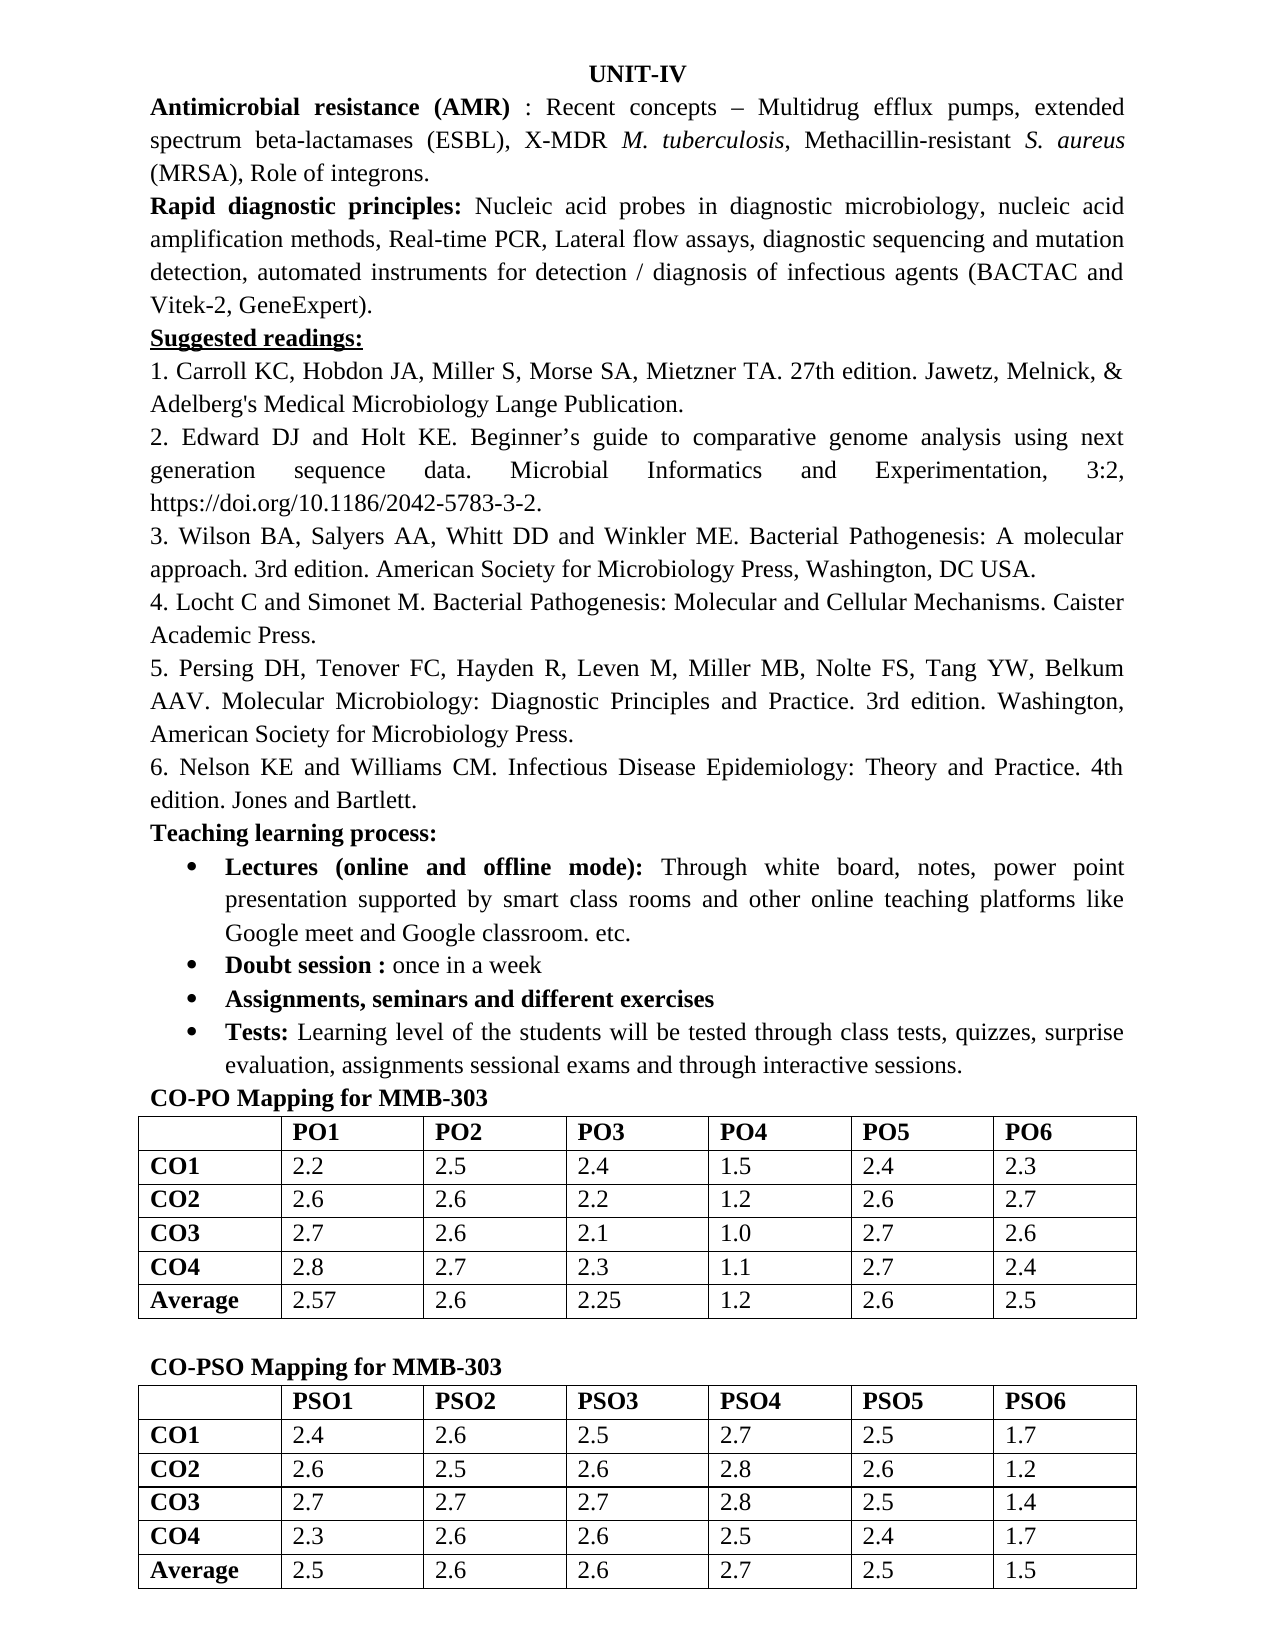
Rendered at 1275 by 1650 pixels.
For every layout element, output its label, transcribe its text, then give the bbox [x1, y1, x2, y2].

list Tests: Learning level of the students will be tested through class tests, quizzes, surprise evaluation, assignments sessional exams and through interactive sessions. [187, 1017, 1125, 1078]
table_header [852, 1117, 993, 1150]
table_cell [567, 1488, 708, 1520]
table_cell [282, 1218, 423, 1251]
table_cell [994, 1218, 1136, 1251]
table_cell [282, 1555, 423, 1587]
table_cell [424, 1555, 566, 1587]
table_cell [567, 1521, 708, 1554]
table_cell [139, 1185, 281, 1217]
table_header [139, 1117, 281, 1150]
text 2. Edward DJ and Holt KE. Beginner’s guide to comparative genome analysis using next generation sequence data. Microbial Informatics and Experimentation, 3:2, https://doi.org/10.1186/2042-5783-3-2. [150, 422, 1125, 517]
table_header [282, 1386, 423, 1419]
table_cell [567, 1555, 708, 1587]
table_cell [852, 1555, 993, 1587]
list Doubt session : once in a week [187, 951, 1125, 979]
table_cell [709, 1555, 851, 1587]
text 3. Wilson BA, Salyers AA, Whitt DD and Winkler ME. Bacterial Pathogenesis: A molecular approach. 3rd edition. American Society for Microbiology Press, Washington, DC USA. [150, 521, 1125, 583]
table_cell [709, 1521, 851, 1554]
text Antimicrobial resistance (AMR) : Recent concepts – Multidrug efflux pumps, extended spectrum beta-lactamases (ESBL), X-MDR M. tuberculosis, Methacillin-resistant S. aureus (MRSA), Role of integrons. [150, 92, 1125, 187]
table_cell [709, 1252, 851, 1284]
list Assignments, seminars and different exercises [187, 984, 1125, 1012]
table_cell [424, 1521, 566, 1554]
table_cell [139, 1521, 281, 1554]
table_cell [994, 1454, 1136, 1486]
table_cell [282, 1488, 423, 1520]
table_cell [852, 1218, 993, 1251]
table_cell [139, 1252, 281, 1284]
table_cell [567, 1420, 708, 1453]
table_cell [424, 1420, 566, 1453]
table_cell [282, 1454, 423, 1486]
text 4. Locht C and Simonet M. Bacterial Pathogenesis: Molecular and Cellular Mechanisms. Caister Academic Press. [150, 587, 1125, 649]
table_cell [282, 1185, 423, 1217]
text Teaching learning process: [150, 818, 1125, 847]
text Rapid diagnostic principles: Nucleic acid probes in diagnostic microbiology, nucleic acid amplification methods, Real-time PCR, Lateral flow assays, diagnostic sequencing and mutation detection, automated instruments for detection / diagnosis of infectious agents (BACTAC and Vitek-2, GeneExpert). [150, 191, 1125, 319]
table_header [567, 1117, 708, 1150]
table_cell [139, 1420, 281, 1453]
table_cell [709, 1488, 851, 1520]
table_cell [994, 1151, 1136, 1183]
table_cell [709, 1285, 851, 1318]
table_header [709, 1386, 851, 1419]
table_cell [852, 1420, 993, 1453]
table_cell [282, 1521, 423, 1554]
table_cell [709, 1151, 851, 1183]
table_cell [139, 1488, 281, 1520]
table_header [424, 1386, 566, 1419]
text 1. Carroll KC, Hobdon JA, Miller S, Morse SA, Mietzner TA. 27th edition. Jawetz, Melnick, & Adelberg's Medical Microbiology Lange Publication. [150, 356, 1125, 418]
text UNIT-IV [150, 59, 1125, 88]
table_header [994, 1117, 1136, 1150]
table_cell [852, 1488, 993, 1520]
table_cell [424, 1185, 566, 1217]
text Suggested readings: [150, 323, 1125, 352]
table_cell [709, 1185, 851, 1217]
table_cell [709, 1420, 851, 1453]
text CO-PO Mapping for MMB-303 [150, 1083, 1125, 1111]
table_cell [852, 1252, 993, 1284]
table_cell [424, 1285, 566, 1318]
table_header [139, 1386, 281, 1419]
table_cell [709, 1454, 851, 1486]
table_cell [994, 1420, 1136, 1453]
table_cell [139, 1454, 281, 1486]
text 5. Persing DH, Tenover FC, Hayden R, Leven M, Miller MB, Nolte FS, Tang YW, Belkum AAV. Molecular Microbiology: Diagnostic Principles and Practice. 3rd edition. Washington, American Society for Microbiology Press. [150, 653, 1125, 748]
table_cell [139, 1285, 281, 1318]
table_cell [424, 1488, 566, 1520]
text 6. Nelson KE and Williams CM. Infectious Disease Epidemiology: Theory and Practice. 4th edition. Jones and Bartlett. [150, 752, 1125, 814]
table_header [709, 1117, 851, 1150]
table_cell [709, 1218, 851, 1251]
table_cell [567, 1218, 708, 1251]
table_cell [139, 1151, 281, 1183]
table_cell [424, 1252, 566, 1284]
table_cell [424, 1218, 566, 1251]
text CO-PSO Mapping for MMB-303 [150, 1352, 1125, 1381]
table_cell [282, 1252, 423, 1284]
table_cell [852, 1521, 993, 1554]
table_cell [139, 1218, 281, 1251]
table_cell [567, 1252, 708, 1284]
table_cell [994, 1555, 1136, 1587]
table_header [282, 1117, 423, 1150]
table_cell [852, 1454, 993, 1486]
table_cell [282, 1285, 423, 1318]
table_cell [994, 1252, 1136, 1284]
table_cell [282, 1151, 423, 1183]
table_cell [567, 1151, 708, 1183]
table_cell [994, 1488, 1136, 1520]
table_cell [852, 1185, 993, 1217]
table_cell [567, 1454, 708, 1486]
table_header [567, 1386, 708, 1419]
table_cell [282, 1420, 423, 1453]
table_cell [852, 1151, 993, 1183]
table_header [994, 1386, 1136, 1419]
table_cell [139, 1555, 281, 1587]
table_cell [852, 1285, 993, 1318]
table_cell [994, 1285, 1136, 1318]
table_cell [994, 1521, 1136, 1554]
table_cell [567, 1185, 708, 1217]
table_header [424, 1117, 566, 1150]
list Lectures (online and offline mode): Through white board, notes, power point presentation supported by smart class rooms and other online teaching platforms like Google meet and Google classroom. etc. [187, 852, 1125, 946]
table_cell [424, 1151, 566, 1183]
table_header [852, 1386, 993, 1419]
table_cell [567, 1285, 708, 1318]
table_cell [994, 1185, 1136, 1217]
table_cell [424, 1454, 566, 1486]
